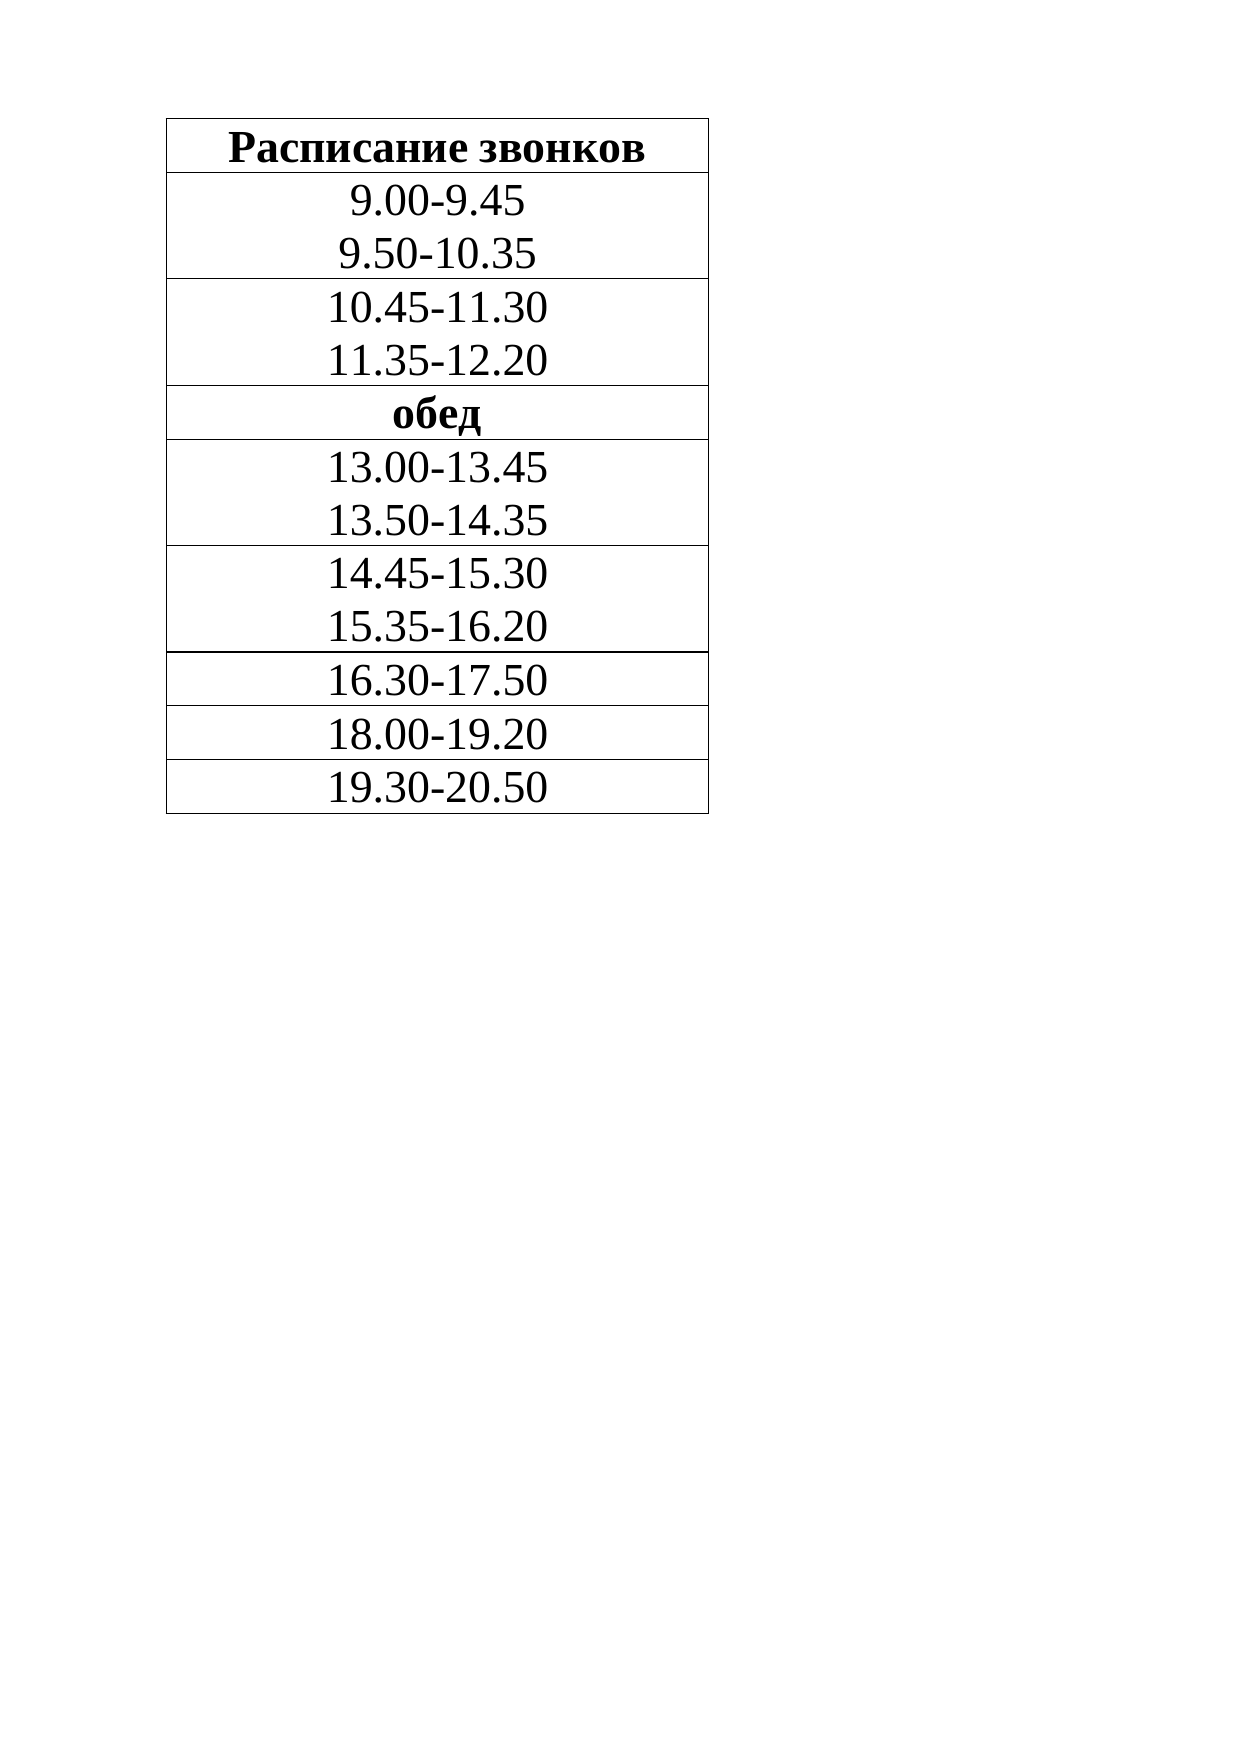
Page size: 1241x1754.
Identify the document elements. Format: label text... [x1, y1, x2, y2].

table_header Расписание звонков [167, 119, 708, 172]
table_cell 16.30-17.50 [167, 653, 708, 705]
table_cell 13.00-13.45 13.50-14.35 [167, 440, 708, 545]
table_cell 14.45-15.30 15.35-16.20 [167, 546, 708, 651]
table_cell 10.45-11.30 11.35-12.20 [167, 279, 708, 385]
table_cell 9.00-9.45 9.50-10.35 [167, 173, 708, 278]
table_cell обед [167, 386, 708, 438]
table_cell 18.00-19.20 [167, 706, 708, 759]
table_cell 19.30-20.50 [167, 760, 708, 813]
